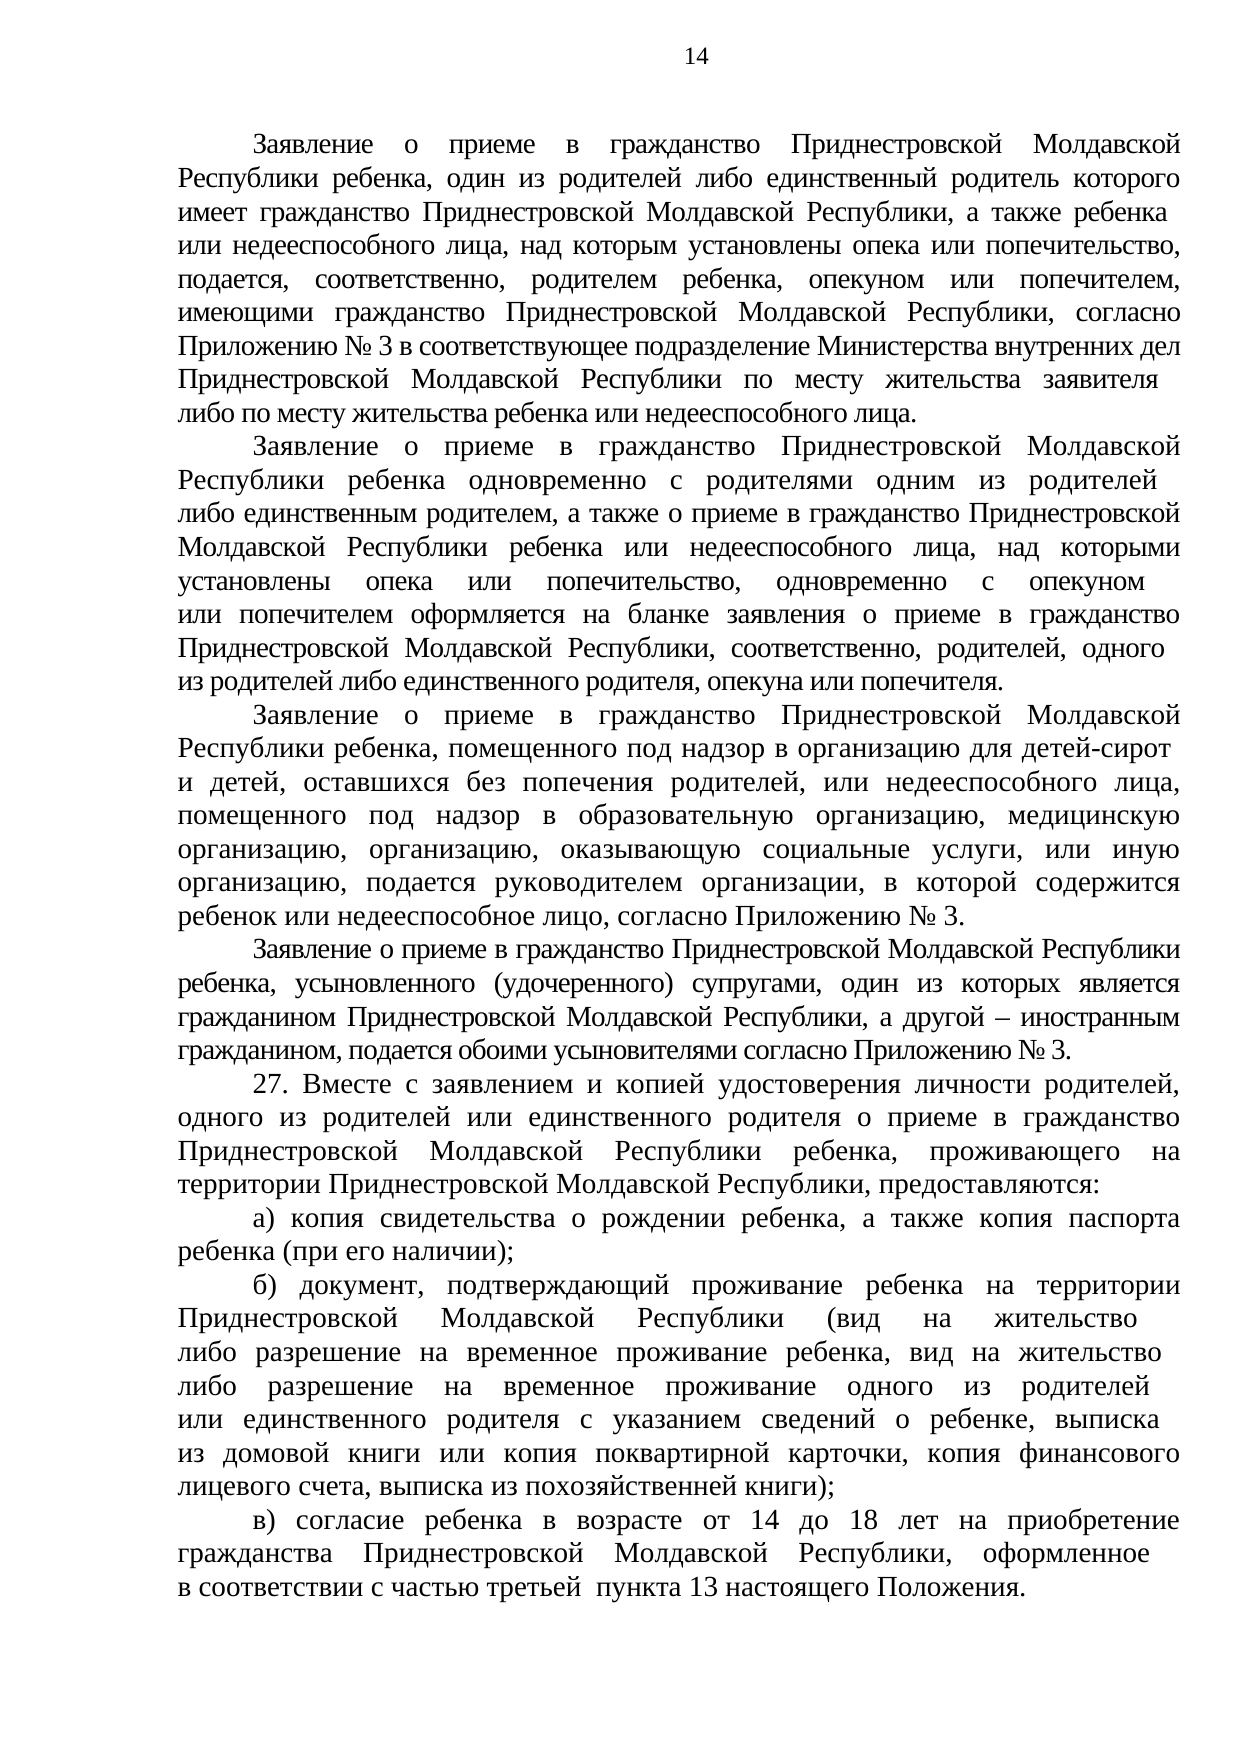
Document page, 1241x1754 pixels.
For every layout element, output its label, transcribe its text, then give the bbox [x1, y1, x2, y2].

text Заявление о приеме в гражданство Приднестровской Молдавской Республики ребенка, усыновленного (удочеренного) супругами, один из которых является гражданином Приднестровской Молдавской Республики, а другой – иностранным гражданином, подается обоими усыновителями согласно Приложению № 3. [177, 932, 1181, 1066]
text Заявление о приеме в гражданство Приднестровской Молдавской Республики ребенка, помещенного под надзор в организацию для детей-сирот и детей, оставшихся без попечения родителей, или недееспособного лица, помещенного под надзор в образовательную организацию, медицинскую организацию, организацию, оказывающую социальные услуги, или иную организацию, подается руководителем организации, в которой содержится ребенок или недееспособное лицо, согласно Приложению № 3. [177, 697, 1181, 932]
text б) документ, подтверждающий проживание ребенка на территории Приднестровской Молдавской Республики (вид на жительство либо разрешение на временное проживание ребенка, вид на жительство либо разрешение на временное проживание одного из родителей или единственного родителя с указанием сведений о ребенке, выписка из домовой книги или копия поквартирной карточки, копия финансового лицевого счета, выписка из похозяйственней книги); [177, 1267, 1181, 1502]
text 27. Вместе с заявлением и копией удостоверения личности родителей, одного из родителей или единственного родителя о приеме в гражданство Приднестровской Молдавской Республики ребенка, проживающего на территории Приднестровской Молдавской Республики, предоставляются: [177, 1066, 1181, 1200]
text а) копия свидетельства о рождении ребенка, а также копия паспорта ребенка (при его наличии); [177, 1200, 1181, 1267]
text в) согласие ребенка в возрасте от 14 до 18 лет на приобретение гражданства Приднестровской Молдавской Республики, оформленное в соответствии с частью третьей пункта 13 настоящего Положения. [177, 1502, 1181, 1602]
text Заявление о приеме в гражданство Приднестровской Молдавской Республики ребенка, один из родителей либо единственный родитель которого имеет гражданство Приднестровской Молдавской Республики, а также ребенка или недееспособного лица, над которым установлены опека или попечительство, подается, соответственно, родителем ребенка, опекуном или попечителем, имеющими гражданство Приднестровской Молдавской Республики, согласно Приложению № 3 в соответствующее подразделение Министерства внутренних дел Приднестровской Молдавской Республики по месту жительства заявителя либо по месту жительства ребенка или недееспособного лица. [177, 127, 1181, 428]
text Заявление о приеме в гражданство Приднестровской Молдавской Республики ребенка одновременно с родителями одним из родителей либо единственным родителем, а также о приеме в гражданство Приднестровской Молдавской Республики ребенка или недееспособного лица, над которыми установлены опека или попечительство, одновременно с опекуном или попечителем оформляется на бланке заявления о приеме в гражданство Приднестровской Молдавской Республики, соответственно, родителей, одного из родителей либо единственного родителя, опекуна или попечителя. [177, 428, 1181, 697]
